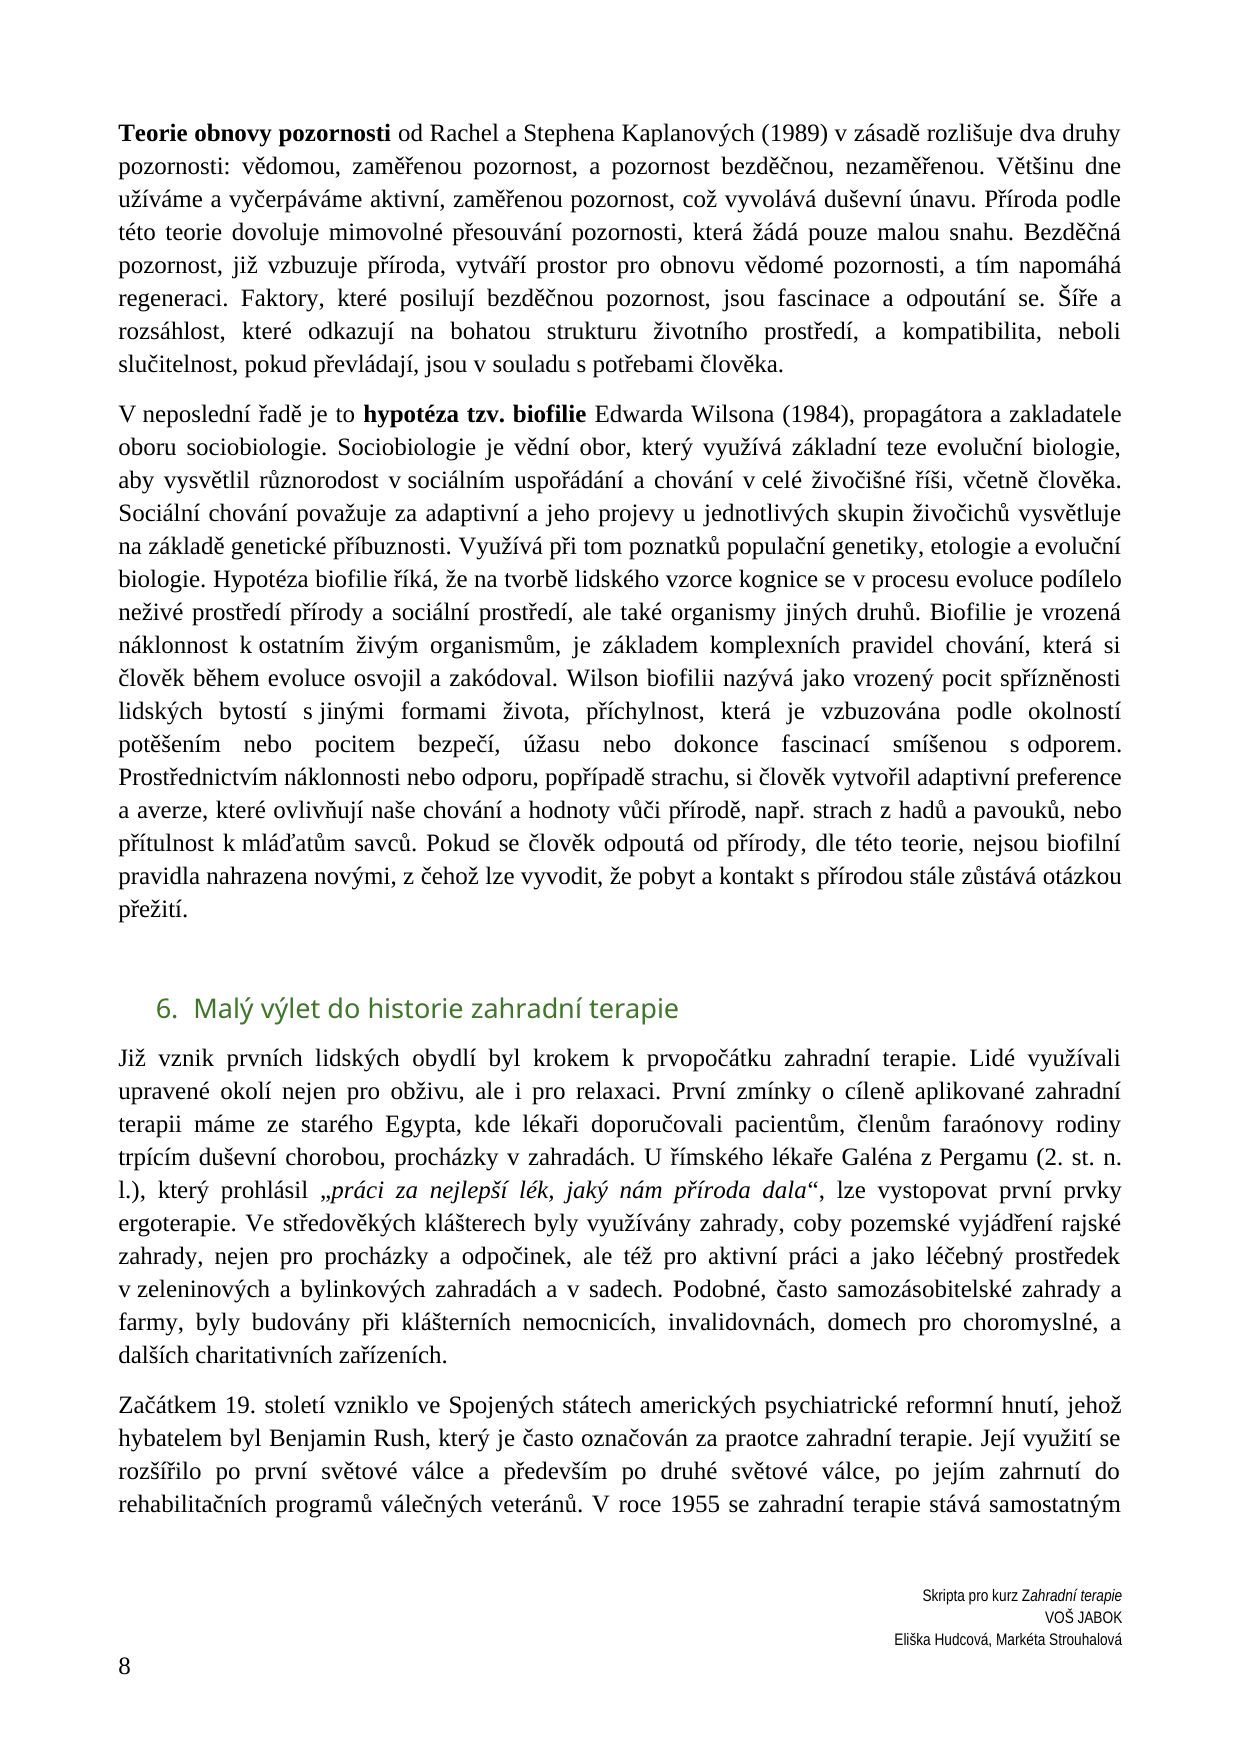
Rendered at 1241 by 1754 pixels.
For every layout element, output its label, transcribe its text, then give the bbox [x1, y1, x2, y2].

text Již vznik prvních lidských obydlí byl krokem k prvopočátku zahradní terapie. Lidé využívali upravené okolí nejen pro obživu, ale i pro relaxaci. První zmínky o cíleně aplikované zahradní terapii máme ze starého Egypta, kde lékaři doporučovali pacientům, členům faraónovy rodiny trpícím duševní chorobou, procházky v zahradách. U římského lékaře Galéna z Pergamu (2. st. n. l.), který prohlásil „práci za nejlepší lék, jaký nám příroda dala“, lze vystopovat první prvky ergoterapie. Ve středověkých klášterech byly využívány zahrady, coby pozemské vyjádření rajské zahrady, nejen pro procházky a odpočinek, ale též pro aktivní práci a jako léčebný prostředek v zeleninových a bylinkových zahradách a v sadech. Podobné, často samozásobitelské zahrady a farmy, byly budovány při klášterních nemocnicích, invalidovnách, domech pro choromyslné, a dalších charitativních zařízeních. [118, 1043, 1122, 1369]
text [118, 1390, 1122, 1518]
text Teorie obnovy pozornosti od Rachel a Stephena Kaplanových (1989) v zásadě rozlišuje dva druhy pozornosti: vědomou, zaměřenou pozornost, a pozornost bezděčnou, nezaměřenou. Většinu dne užíváme a vyčerpáváme aktivní, zaměřenou pozornost, což vyvolává duševní únavu. Příroda podle této teorie dovoluje mimovolné přesouvání pozornosti, která žádá pouze malou snahu. Bezděčná pozornost, již vzbuzuje příroda, vytváří prostor pro obnovu vědomé pozornosti, a tím napomáhá regeneraci. Faktory, které posilují bezděčnou pozornost, jsou fascinace a odpoutání se. Šíře a rozsáhlost, které odkazují na bohatou strukturu životního prostředí, a kompatibilita, neboli slučitelnost, pokud převládají, jsou v souladu s potřebami člověka. [118, 118, 1122, 378]
text V neposlední řadě je to hypotéza tzv. biofilie Edwarda Wilsona (1984), propagátora a zakladatele oboru sociobiologie. Sociobiologie je vědní obor, který využívá základní teze evoluční biologie, aby vysvětlil různorodost v sociálním uspořádání a chování v celé živočišné říši, včetně člověka. Sociální chování považuje za adaptivní a jeho projevy u jednotlivých skupin živočichů vysvětluje na základě genetické příbuznosti. Využívá při tom poznatků populační genetiky, etologie a evoluční biologie. Hypotéza biofilie říká, že na tvorbě lidského vzorce kognice se v procesu evoluce podílelo neživé prostředí přírody a sociální prostředí, ale také organismy jiných druhů. Biofilie je vrozená náklonnost k ostatním živým organismům, je základem komplexních pravidel chování, která si člověk během evoluce osvojil a zakódoval. Wilson biofilii nazývá jako vrozený pocit spřízněnosti lidských bytostí s jinými formami života, příchylnost, která je vzbuzována podle okolností potěšením nebo pocitem bezpečí, úžasu nebo dokonce fascinací smíšenou s odporem. Prostřednictvím náklonnosti nebo odporu, popřípadě strachu, si člověk vytvořil adaptivní preference a averze, které ovlivňují naše chování a hodnoty vůči přírodě, např. strach z hadů a pavouků, nebo přítulnost k mláďatům savců. Pokud se člověk odpoutá od přírody, dle této teorie, nejsou biofilní pravidla nahrazena novými, z čehož lze vyvodit, že pobyt a kontakt s přírodou stále zůstává otázkou přežití. [118, 399, 1122, 923]
subtitle Malý výlet do historie zahradní terapie [156, 989, 1122, 1026]
